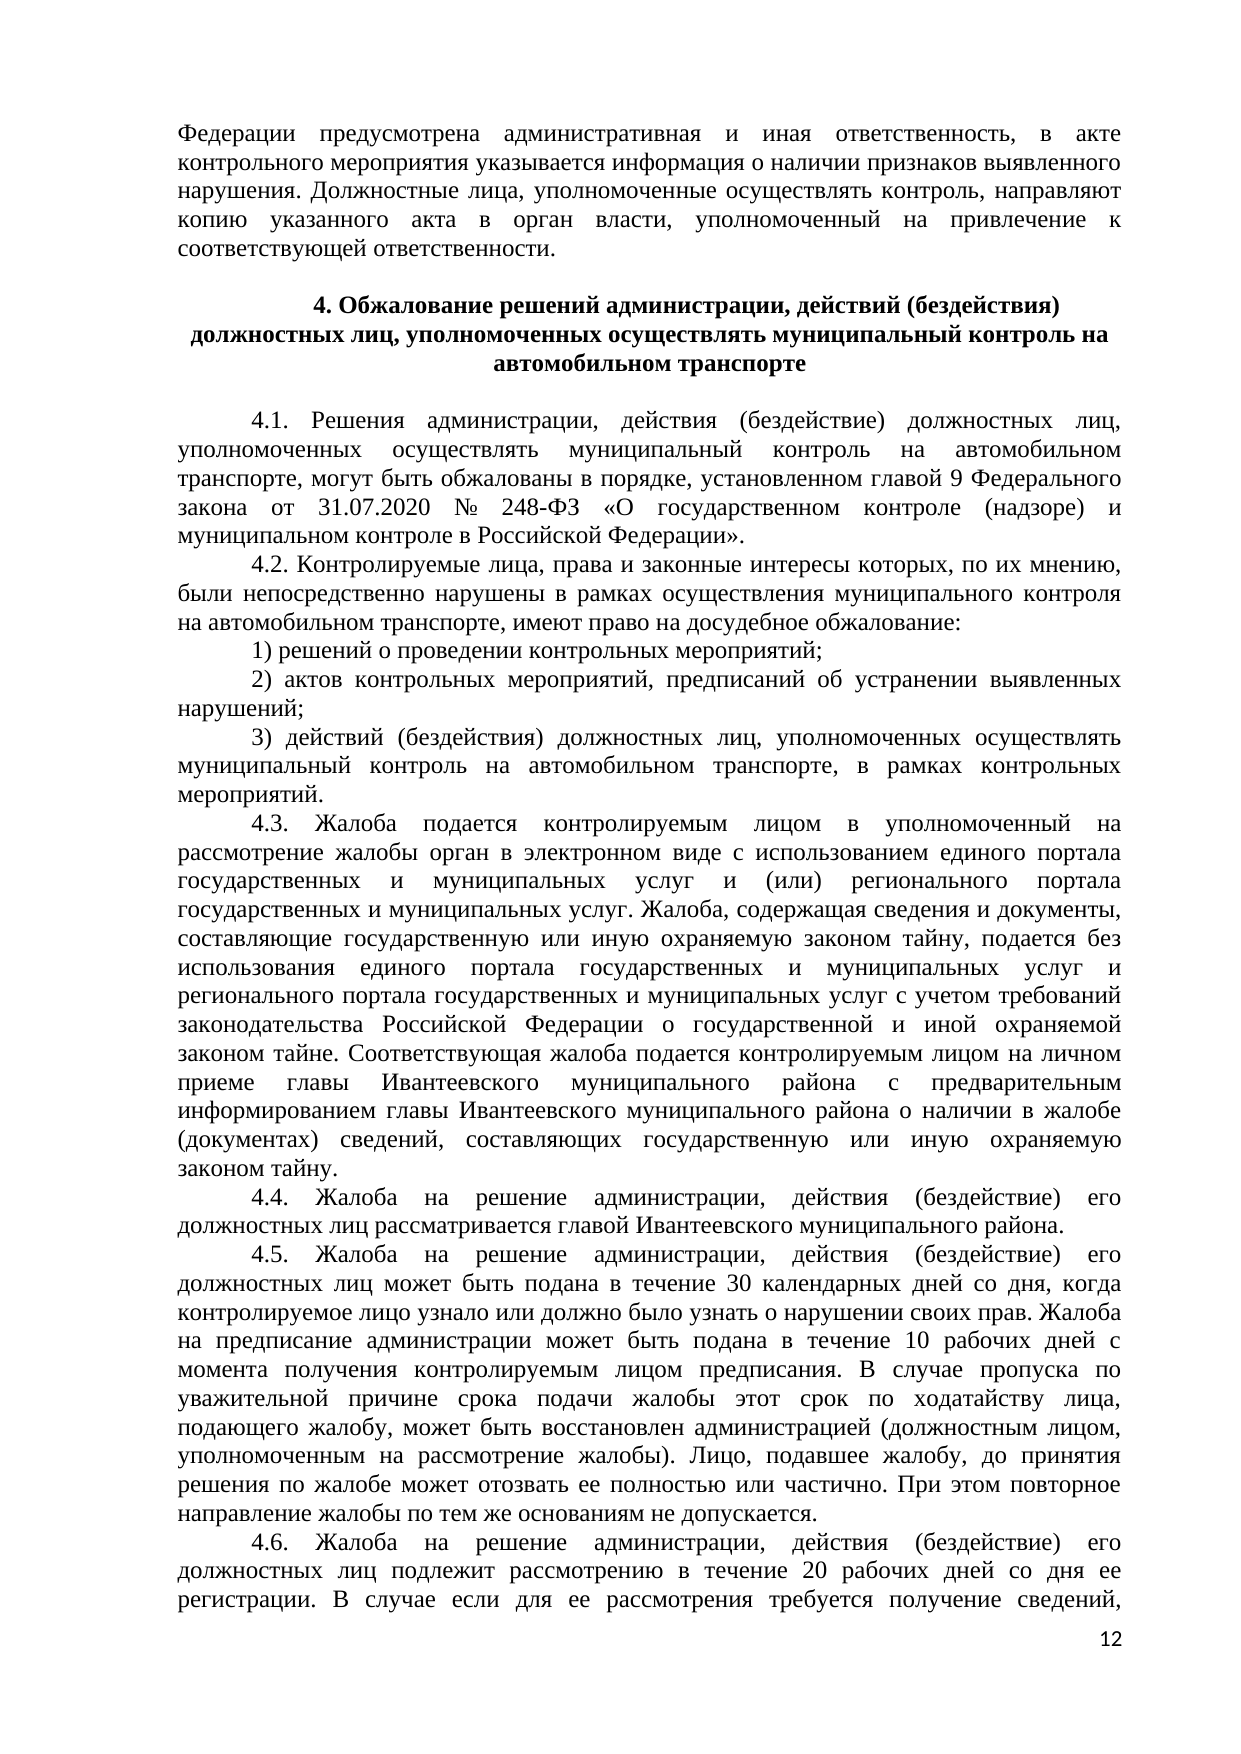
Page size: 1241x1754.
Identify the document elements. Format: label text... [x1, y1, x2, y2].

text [177, 118, 1122, 262]
text 4.2. Контролируемые лица, права и законные интересы которых, по их мнению, были непосредственно нарушены в рамках осуществления муниципального контроля на автомобильном транспорте, имеют право на досудебное обжалование: [177, 549, 1122, 636]
text 3) действий (бездействия) должностных лиц, уполномоченных осуществлять муниципальный контроль на автомобильном транспорте, в рамках контрольных мероприятий. [177, 722, 1122, 808]
text 4.3. Жалоба подается контролируемым лицом в уполномоченный на рассмотрение жалобы орган в электронном виде с использованием единого портала государственных и муниципальных услуг и (или) регионального портала государственных и муниципальных услуг. Жалоба, содержащая сведения и документы, составляющие государственную или иную охраняемую законом тайну, подается без использования единого портала государственных и муниципальных услуг и регионального портала государственных и муниципальных услуг с учетом требований законодательства Российской Федерации о государственной и иной охраняемой законом тайне. Соответствующая жалоба подается контролируемым лицом на личном приеме главы Ивантеевского муниципального района с предварительным информированием главы Ивантеевского муниципального района о наличии в жалобе (документах) сведений, составляющих государственную или иную охраняемую законом тайну. [177, 808, 1122, 1182]
text 4.5. Жалоба на решение администрации, действия (бездействие) его должностных лиц может быть подана в течение 30 календарных дней со дня, когда контролируемое лицо узнало или должно было узнать о нарушении своих прав. Жалоба на предписание администрации может быть подана в течение 10 рабочих дней с момента получения контролируемым лицом предписания. В случае пропуска по уважительной причине срока подачи жалобы этот срок по ходатайству лица, подающего жалобу, может быть восстановлен администрацией (должностным лицом, уполномоченным на рассмотрение жалобы). Лицо, подавшее жалобу, до принятия решения по жалобе может отозвать ее полностью или частично. При этом повторное направление жалобы по тем же основаниям не допускается. [177, 1239, 1122, 1527]
text 4.1. Решения администрации, действия (бездействие) должностных лиц, уполномоченных осуществлять муниципальный контроль на автомобильном транспорте, могут быть обжалованы в порядке, установленном главой 9 Федерального закона от 31.07.2020 № 248-ФЗ «О государственном контроле (надзоре) и муниципальном контроле в Российской Федерации». [177, 406, 1122, 549]
text 2) актов контрольных мероприятий, предписаний об устранении выявленных нарушений; [177, 664, 1122, 722]
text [177, 1527, 1122, 1613]
text 1) решений о проведении контрольных мероприятий; [177, 636, 1122, 664]
text 4.4. Жалоба на решение администрации, действия (бездействие) его должностных лиц рассматривается главой Ивантеевского муниципального района. [177, 1182, 1122, 1239]
text 4. Обжалование решений администрации, действий (бездействия) должностных лиц, уполномоченных осуществлять муниципальный контроль на автомобильном транспорте [177, 291, 1122, 377]
